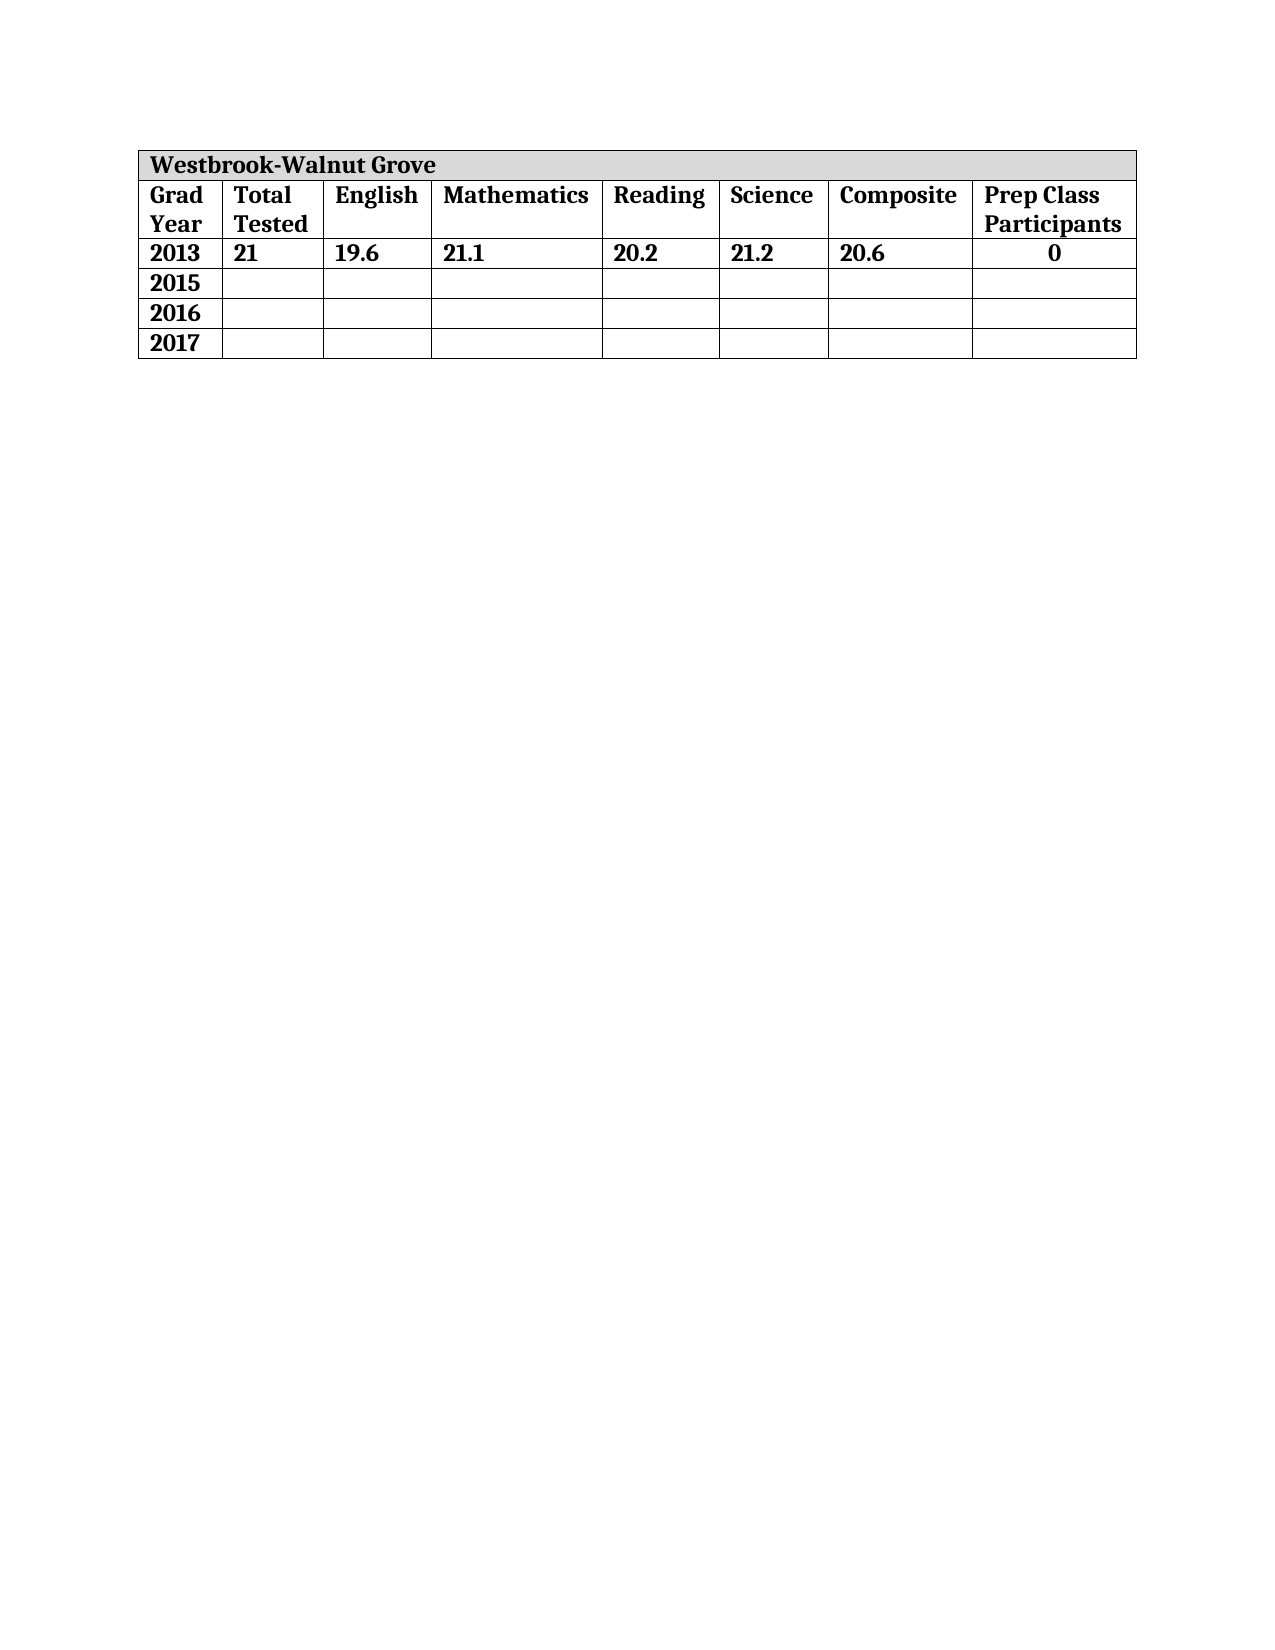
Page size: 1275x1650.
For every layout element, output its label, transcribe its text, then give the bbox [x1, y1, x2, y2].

table_cell Science [720, 181, 828, 238]
table_cell [829, 269, 972, 298]
table_cell 2016 [139, 299, 222, 328]
table_cell [223, 329, 323, 357]
table_cell 21 [223, 239, 323, 268]
table_cell 2017 [139, 329, 222, 357]
table_cell Westbrook-Walnut Grove [139, 151, 1136, 180]
table_cell Grad Year [139, 181, 222, 238]
table_cell Prep Class Participants [973, 181, 1136, 238]
table_cell 20.6 [829, 239, 972, 268]
table_cell [432, 299, 602, 328]
table_cell [603, 329, 719, 357]
table_cell [432, 269, 602, 298]
table_cell [324, 329, 431, 357]
table_cell [432, 329, 602, 357]
table_cell [324, 299, 431, 328]
table_cell Total Tested [223, 181, 323, 238]
table_cell 20.2 [603, 239, 719, 268]
table_cell 0 [973, 239, 1136, 268]
table_cell English [324, 181, 431, 238]
table_cell [829, 299, 972, 328]
table_cell [603, 299, 719, 328]
table_cell 19.6 [324, 239, 431, 268]
table_cell [223, 269, 323, 298]
table_cell [720, 329, 828, 357]
table_cell [829, 329, 972, 357]
table_cell [603, 269, 719, 298]
table_cell Reading [603, 181, 719, 238]
table_cell Composite [829, 181, 972, 238]
table_cell 21.2 [720, 239, 828, 268]
table_cell [223, 299, 323, 328]
table_cell 2013 [139, 239, 222, 268]
table_cell [324, 269, 431, 298]
table_cell 21.1 [432, 239, 602, 268]
table_cell [973, 329, 1136, 357]
table_cell [973, 299, 1136, 328]
table_cell [973, 269, 1136, 298]
table_cell Mathematics [432, 181, 602, 238]
table_cell 2015 [139, 269, 222, 298]
table_cell [720, 299, 828, 328]
table_cell [720, 269, 828, 298]
